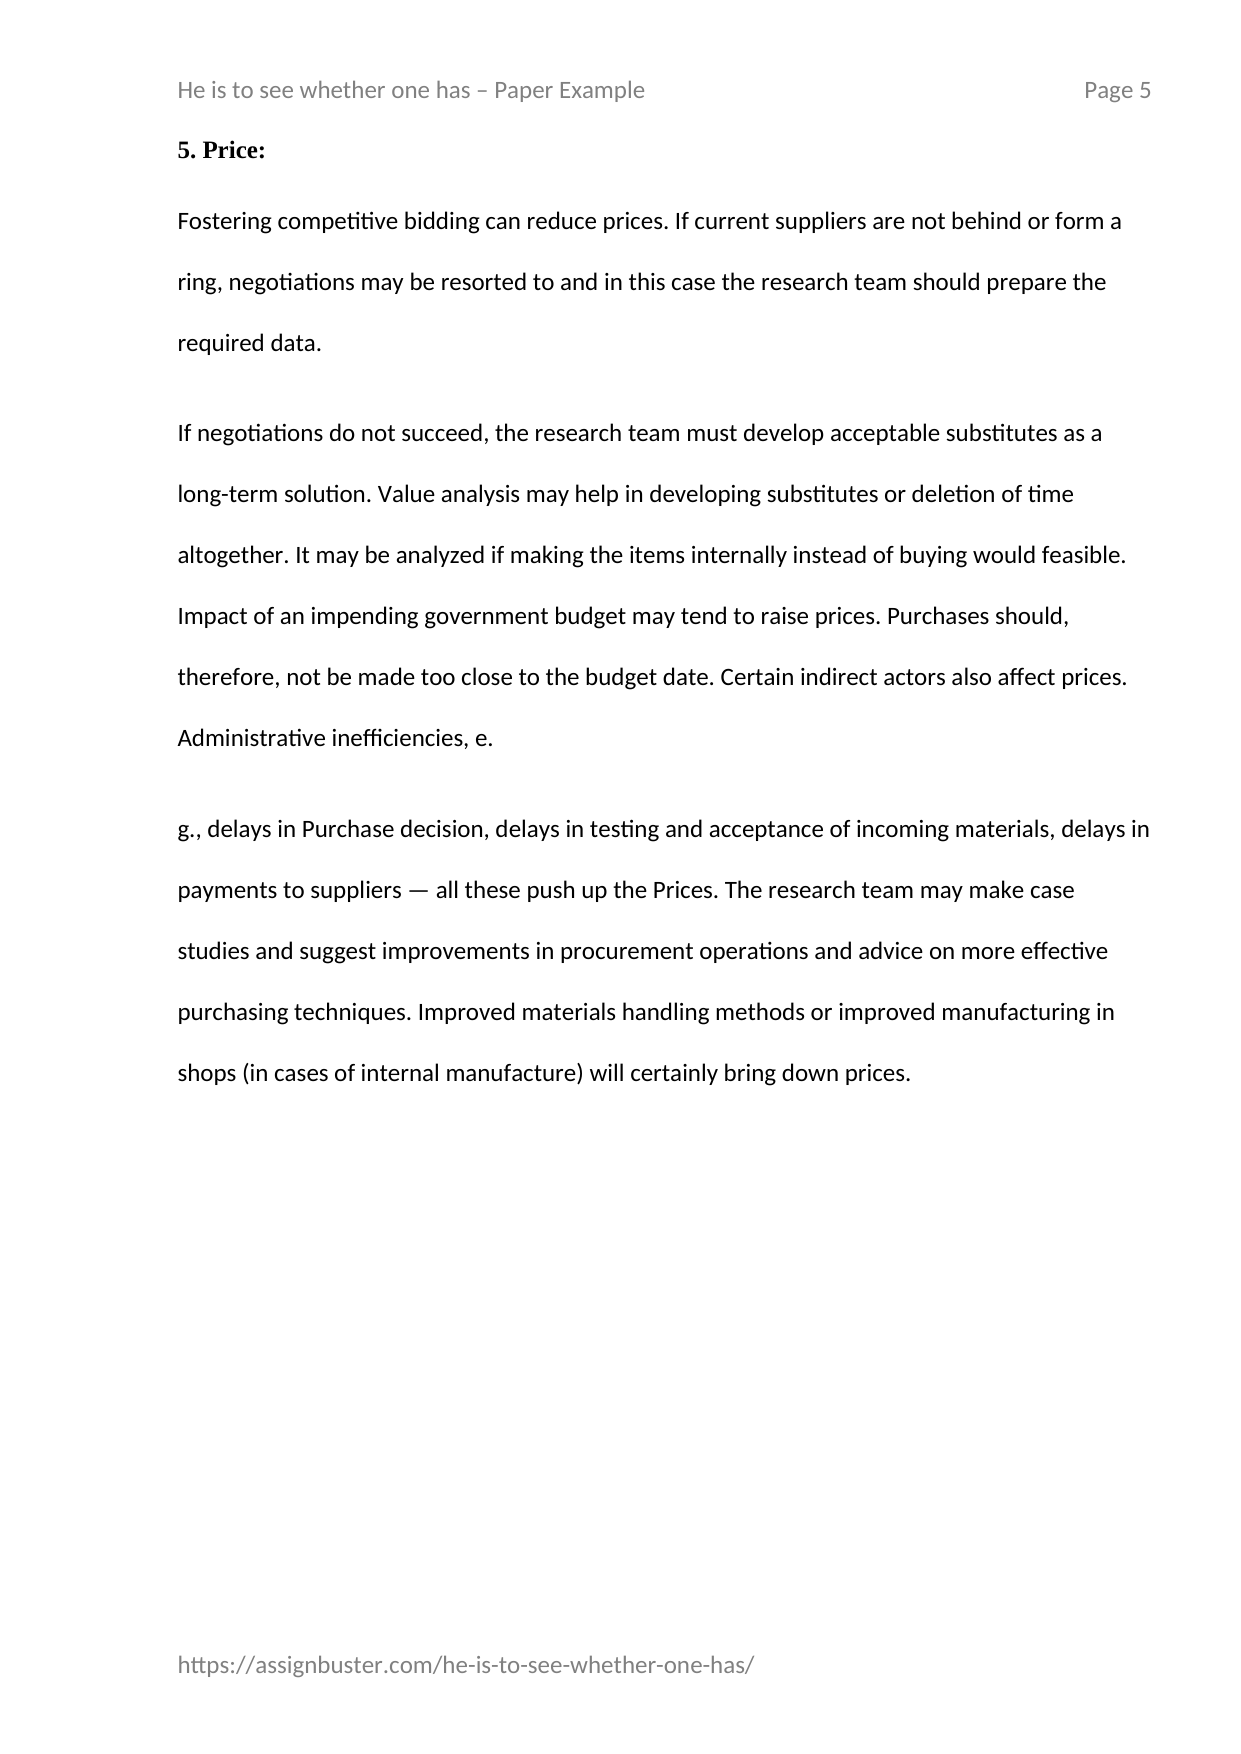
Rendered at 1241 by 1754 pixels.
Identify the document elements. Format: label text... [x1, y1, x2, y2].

text Fostering competitive bidding can reduce prices. If current suppliers are not behind or form a ring, negotiations may be resorted to and in this case the research team should prepare the required data. [177, 205, 1152, 357]
subtitle 5. Price: [177, 135, 1152, 163]
text g., delays in Purchase decision, delays in testing and acceptance of incoming materials, delays in payments to suppliers — all these push up the Prices. The research team may make case studies and suggest improvements in procurement operations and advice on more effective purchasing techniques. Improved materials handling methods or improved manufacturing in shops (in cases of internal manufacture) will certainly bring down prices. [177, 813, 1152, 1088]
text If negotiations do not succeed, the research team must develop acceptable substitutes as a long-term solution. Value analysis may help in developing substitutes or deletion of time altogether. It may be analyzed if making the items internally instead of buying would feasible. Impact of an impending government budget may tend to raise prices. Purchases should, therefore, not be made too close to the budget date. Certain indirect actors also affect prices. Administrative inefficiencies, e. [177, 417, 1152, 753]
